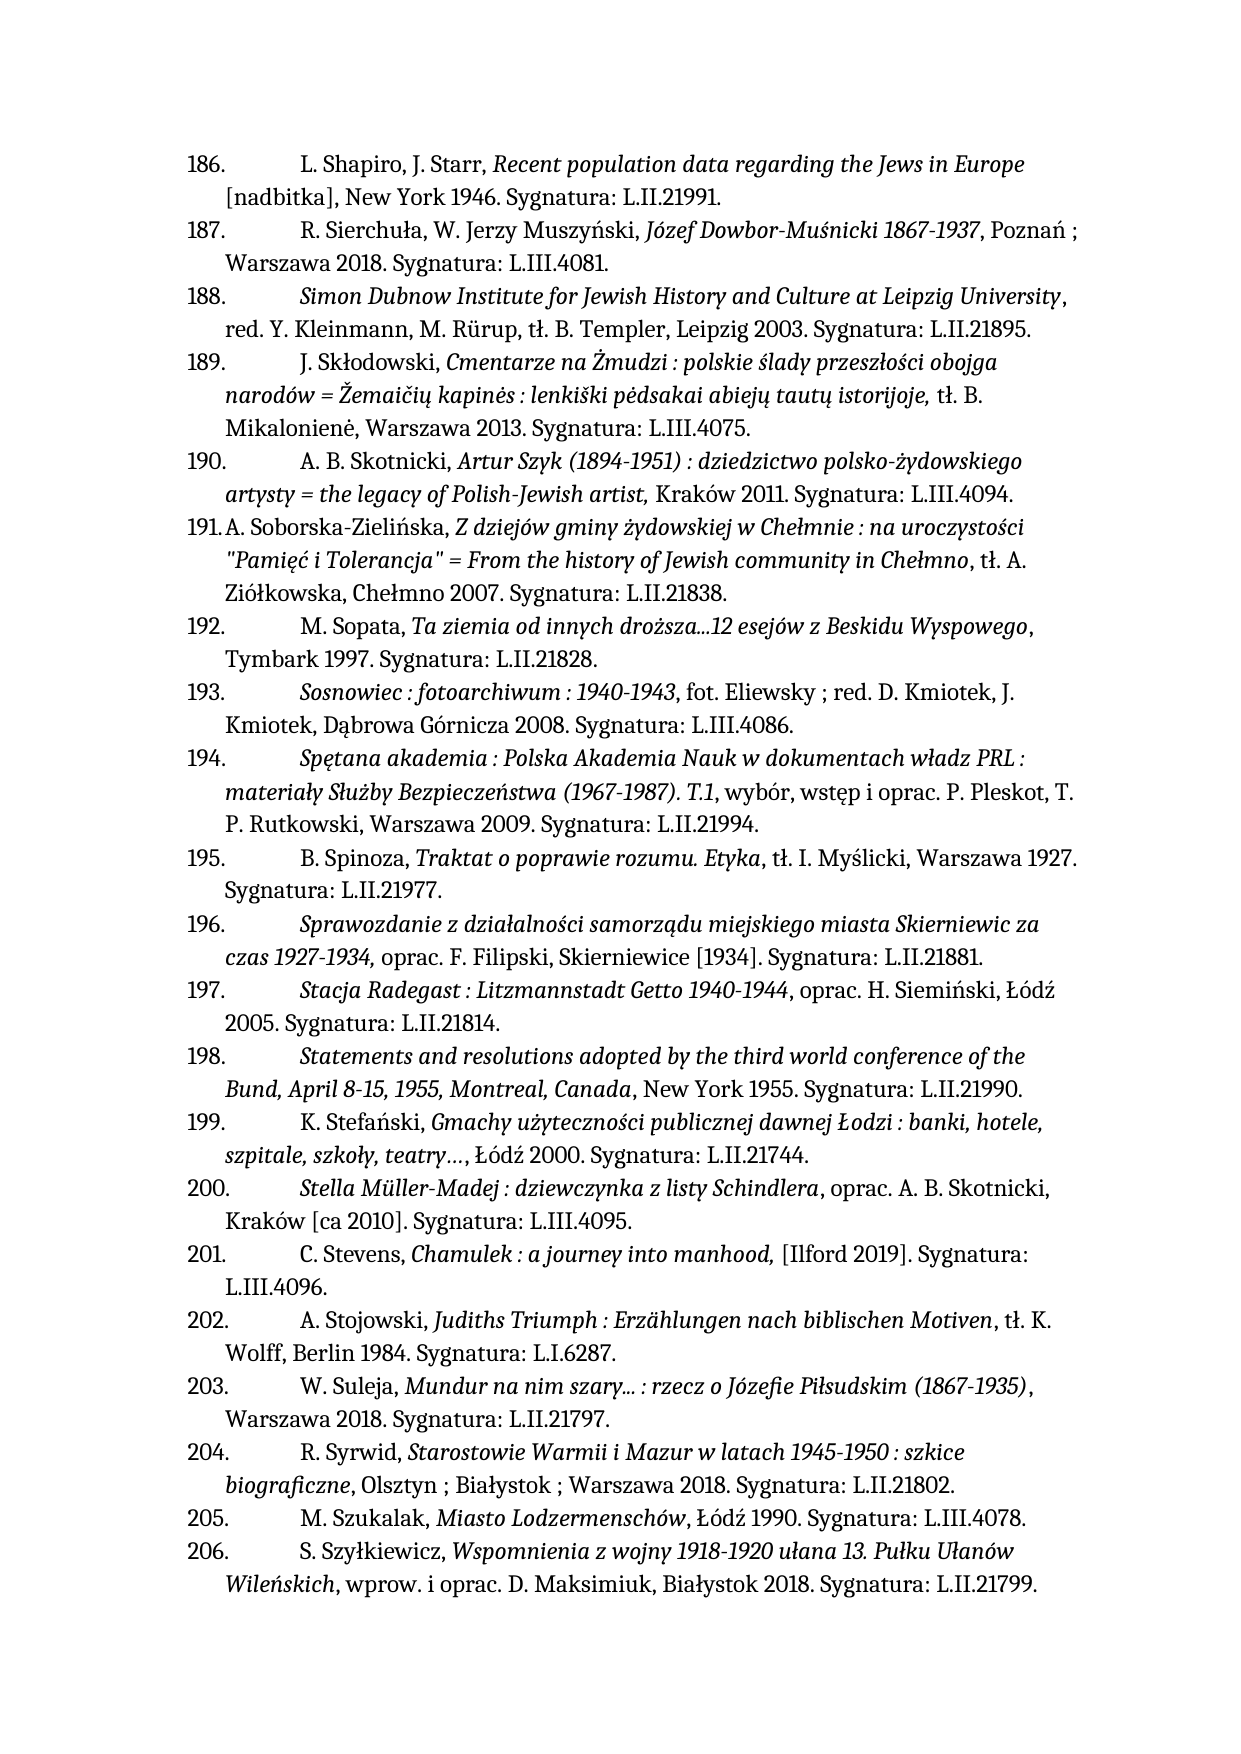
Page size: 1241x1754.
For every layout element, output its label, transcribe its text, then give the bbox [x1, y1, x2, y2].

list Spętana akademia : Polska Akademia Nauk w dokumentach władz PRL : materiały Służby Bezpieczeństwa (1967-1987). T.1, wybór, wstęp i oprac. P. Pleskot, T. P. Rutkowski, Warszawa 2009. Sygnatura: L.II.21994. [187, 744, 1090, 839]
list L. Shapiro, J. Starr, Recent population data regarding the Jews in Europe [nadbitka], New York 1946. Sygnatura: L.II.21991. [187, 150, 1090, 212]
list Simon Dubnow Institute for Jewish History and Culture at Leipzig University, red. Y. Kleinmann, M. Rürup, tł. B. Templer, Leipzig 2003. Sygnatura: L.II.21895. [187, 282, 1090, 344]
list W. Suleja, Mundur na nim szary... : rzecz o Józefie Piłsudskim (1867-1935), Warszawa 2018. Sygnatura: L.II.21797. [187, 1372, 1090, 1433]
list S. Szyłkiewicz, Wspomnienia z wojny 1918-1920 ułana 13. Pułku Ułanów Wileńskich, wprow. i oprac. D. Maksimiuk, Białystok 2018. Sygnatura: L.II.21799. [187, 1537, 1090, 1599]
list A. B. Skotnicki, Artur Szyk (1894-1951) : dziedzictwo polsko-żydowskiego artysty = the legacy of Polish-Jewish artist, Kraków 2011. Sygnatura: L.III.4094. [187, 447, 1090, 509]
list B. Spinoza, Traktat o poprawie rozumu. Etyka, tł. I. Myślicki, Warszawa 1927. Sygnatura: L.II.21977. [187, 843, 1090, 905]
list M. Sopata, Ta ziemia od innych droższa...12 esejów z Beskidu Wyspowego, Tymbark 1997. Sygnatura: L.II.21828. [187, 612, 1090, 674]
list A. Stojowski, Judiths Triumph : Erzählungen nach biblischen Motiven, tł. K. Wolff, Berlin 1984. Sygnatura: L.I.6287. [187, 1306, 1090, 1367]
list Statements and resolutions adopted by the third world conference of the Bund, April 8-15, 1955, Montreal, Canada, New York 1955. Sygnatura: L.II.21990. [187, 1042, 1090, 1103]
list Stacja Radegast : Litzmannstadt Getto 1940-1944, oprac. H. Siemiński, Łódź 2005. Sygnatura: L.II.21814. [187, 976, 1090, 1037]
list A. Soborska-Zielińska, Z dziejów gminy żydowskiej w Chełmnie : na uroczystości "Pamięć i Tolerancja" = From the history of Jewish community in Chełmno, tł. A. Ziółkowska, Chełmno 2007. Sygnatura: L.II.21838. [187, 513, 1090, 608]
list Sosnowiec : fotoarchiwum : 1940-1943, fot. Eliewsky ; red. D. Kmiotek, J. Kmiotek, Dąbrowa Górnicza 2008. Sygnatura: L.III.4086. [187, 678, 1090, 740]
list C. Stevens, Chamulek : a journey into manhood, [Ilford 2019]. Sygnatura: L.III.4096. [187, 1240, 1090, 1301]
list R. Syrwid, Starostowie Warmii i Mazur w latach 1945-1950 : szkice biograficzne, Olsztyn ; Białystok ; Warszawa 2018. Sygnatura: L.II.21802. [187, 1438, 1090, 1499]
list Stella Müller-Madej : dziewczynka z listy Schindlera, oprac. A. B. Skotnicki, Kraków [ca 2010]. Sygnatura: L.III.4095. [187, 1174, 1090, 1235]
list Sprawozdanie z działalności samorządu miejskiego miasta Skierniewic za czas 1927-1934, oprac. F. Filipski, Skierniewice [1934]. Sygnatura: L.II.21881. [187, 909, 1090, 971]
list K. Stefański, Gmachy użyteczności publicznej dawnej Łodzi : banki, hotele, szpitale, szkoły, teatry…, Łódź 2000. Sygnatura: L.II.21744. [187, 1108, 1090, 1169]
list J. Skłodowski, Cmentarze na Żmudzi : polskie ślady przeszłości obojga narodów = Žemaičių kapinės : lenkiški pėdsakai abiejų tautų istorijoje, tł. B. Mikalonienė, Warszawa 2013. Sygnatura: L.III.4075. [187, 348, 1090, 443]
list M. Szukalak, Miasto Lodzermenschów, Łódź 1990. Sygnatura: L.III.4078. [187, 1504, 1090, 1533]
list R. Sierchuła, W. Jerzy Muszyński, Józef Dowbor-Muśnicki 1867-1937, Poznań ; Warszawa 2018. Sygnatura: L.III.4081. [187, 216, 1090, 278]
